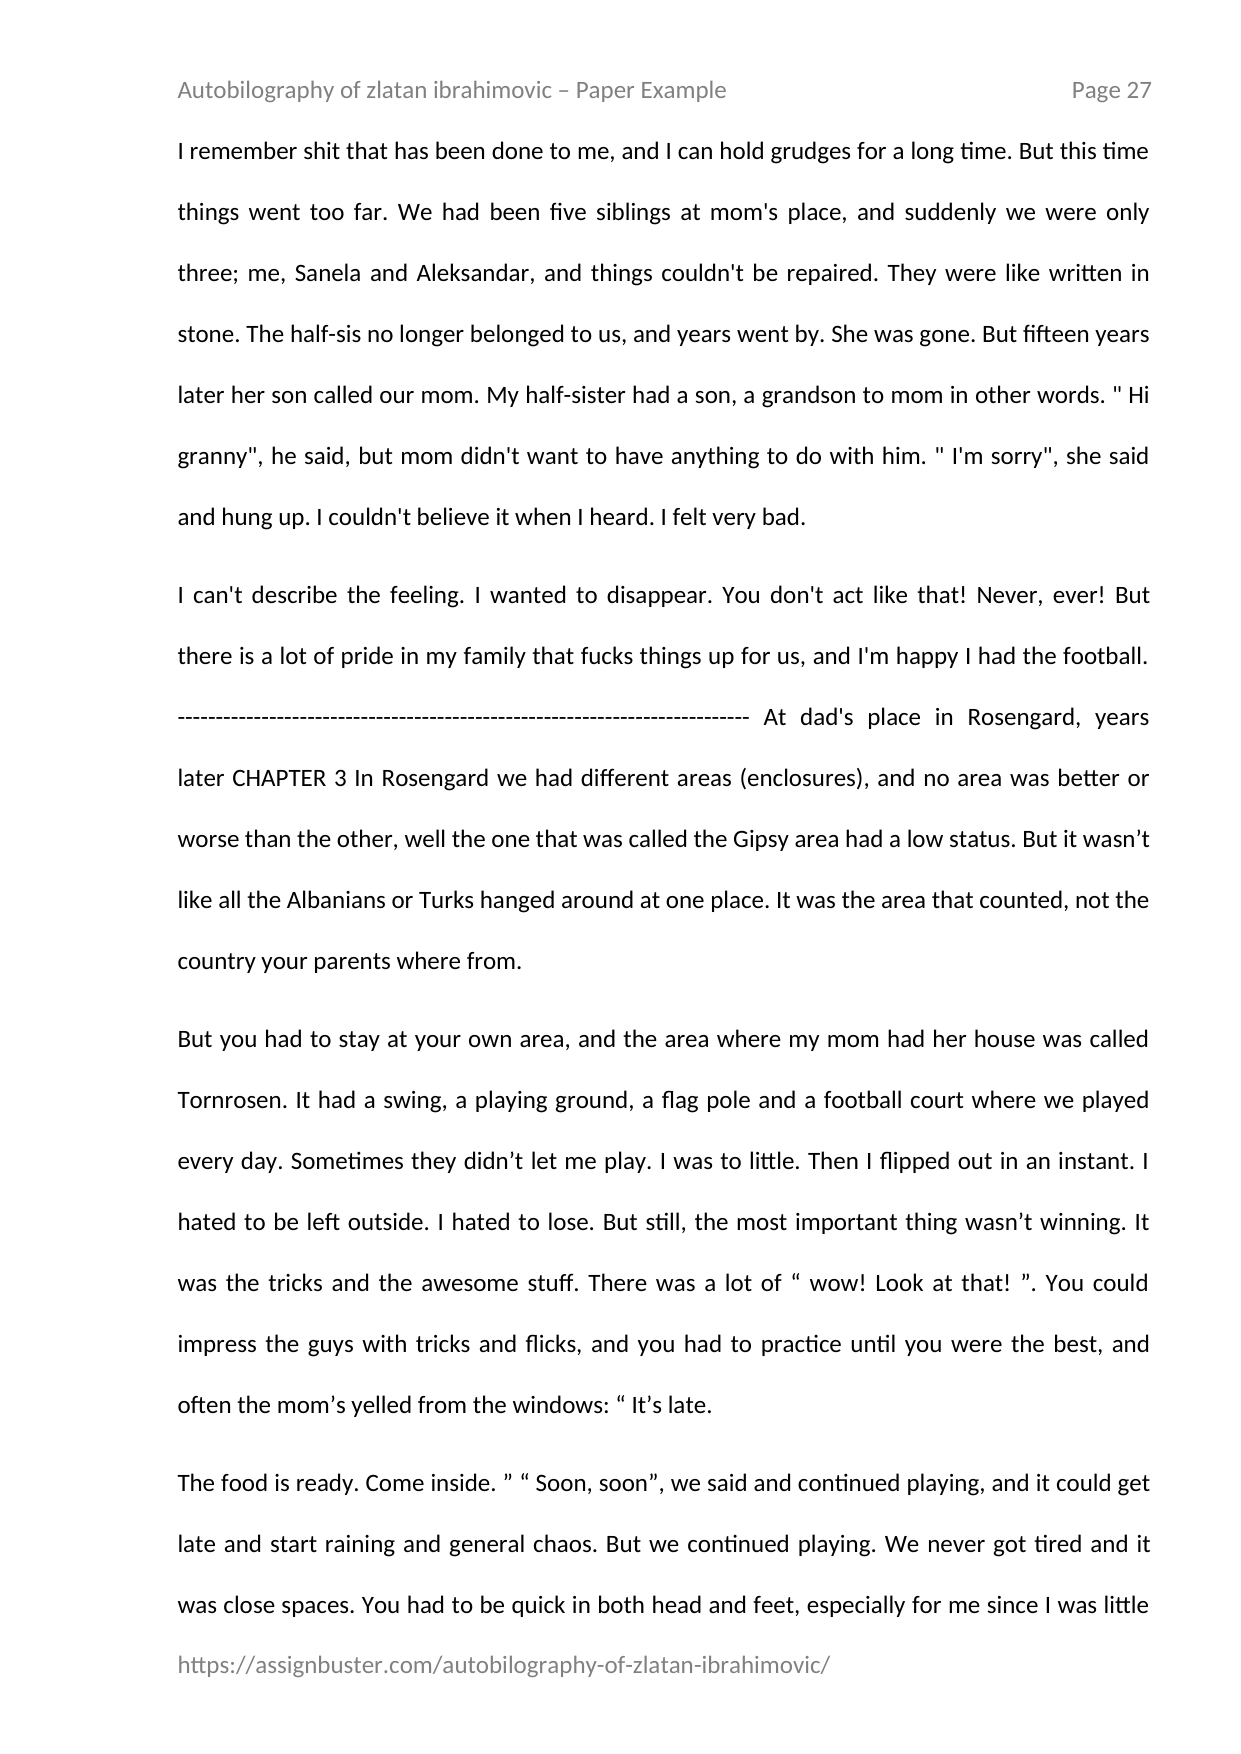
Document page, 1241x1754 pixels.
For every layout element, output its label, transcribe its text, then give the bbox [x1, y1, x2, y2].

text I can't describe the feeling. I wanted to disappear. You don't act like that! Never, ever! But there is a lot of pride in my family that fucks things up for us, and I'm happy I had the football. --------------------------------------------------------------------------- At dad's place in Rosengard, years later CHAPTER 3 In Rosengard we had different areas (enclosures), and no area was better or worse than the other, well the one that was called the Gipsy area had a low status. But it wasn’t like all the Albanians or Turks hanged around at one place. It was the area that counted, not the country your parents where from. [177, 579, 1152, 976]
text I remember shit that has been done to me, and I can hold grudges for a long time. But this time things went too far. We had been five siblings at mom's place, and suddenly we were only three; me, Sanela and Aleksandar, and things couldn't be repaired. They were like written in stone. The half-sis no longer belonged to us, and years went by. She was gone. But fifteen years later her son called our mom. My half-sister had a son, a grandson to mom in other words. " Hi granny", he said, but mom didn't want to have anything to do with him. " I'm sorry", she said and hung up. I couldn't believe it when I heard. I felt very bad. [177, 135, 1152, 532]
text But you had to stay at your own area, and the area where my mom had her house was called Tornrosen. It had a swing, a playing ground, a flag pole and a football court where we played every day. Sometimes they didn’t let me play. I was to little. Then I flipped out in an instant. I hated to be left outside. I hated to lose. But still, the most important thing wasn’t winning. It was the tricks and the awesome stuff. There was a lot of “ wow! Look at that! ”. You could impress the guys with tricks and flicks, and you had to practice until you were the best, and often the mom’s yelled from the windows: “ It’s late. [177, 1023, 1152, 1419]
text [177, 1467, 1152, 1619]
